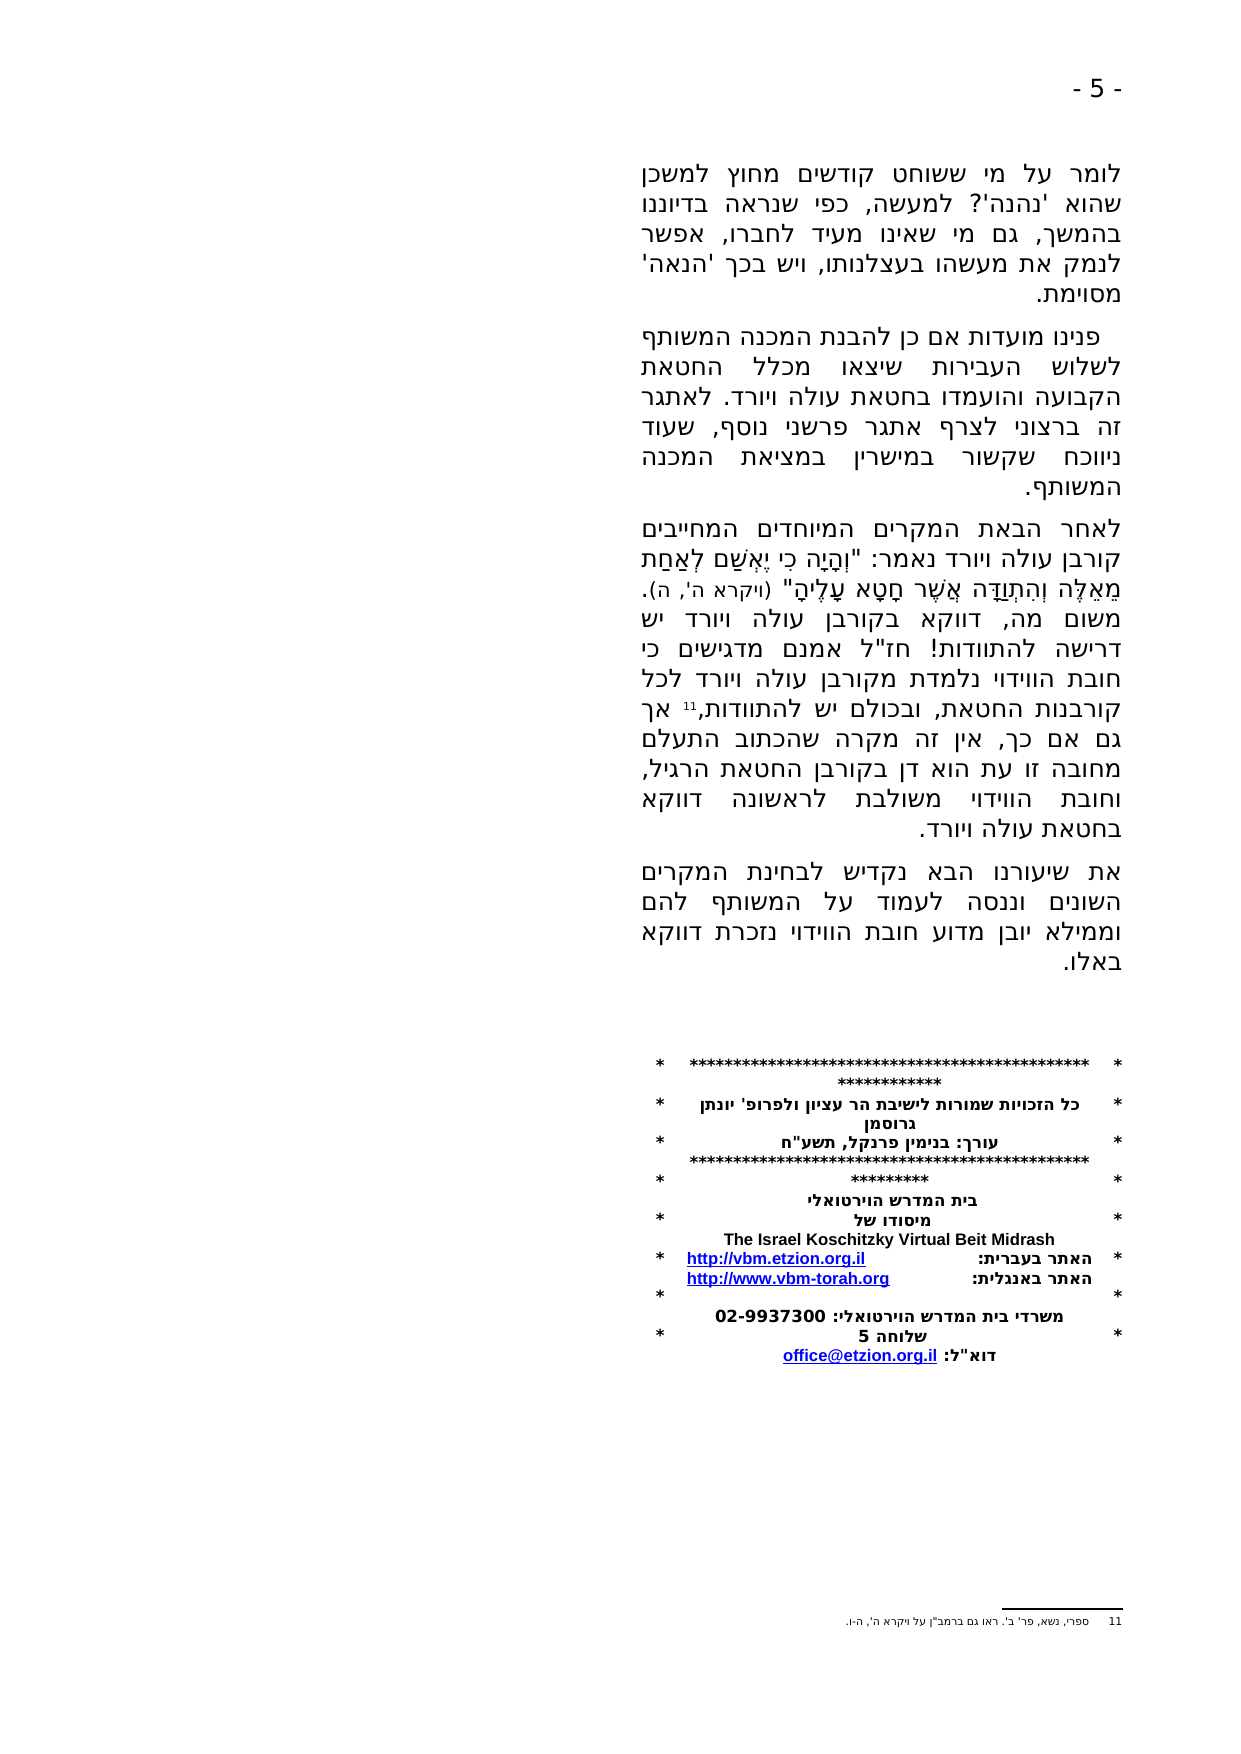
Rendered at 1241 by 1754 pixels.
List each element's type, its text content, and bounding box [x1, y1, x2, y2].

table_cell * * * * * * * [1104, 1094, 1133, 1385]
text לאחר הבאת המקרים המיוחדים המחייבים קורבן עולה ויורד נאמר: "וְהָיָה כִי יֶאְשַׁם לְאַחַת מֵאֵלֶּה וְהִתְוַדָּה אֲשֶׁר חָטָא עָלֶיהָ" (ויקרא ה', ה). משום מה, דווקא בקורבן עולה ויורד יש דרישה להתוודות! חז"ל אמנם מדגישים כי חובת הווידוי נלמדת מקורבן עולה ויורד לכל קורבנות החטאת, ובכולם יש להתוודות, אך גם אם כך, אין זה מקרה שהכתוב התעלם מחובה זו עת הוא דן בקורבן החטאת הרגיל, וחובת הווידוי משולבת לראשונה דווקא בחטאת עולה ויורד. [641, 514, 1122, 844]
text את שיעורנו הבא נקדיש לבחינת המקרים השונים וננסה לעמוד על המשותף להם וממילא יובן מדוע חובת הווידוי נזכרת דווקא באלו. [641, 856, 1122, 976]
table_cell * * * * * * * [646, 1094, 676, 1385]
table_header * [646, 1056, 676, 1094]
table_header * [1104, 1056, 1133, 1094]
table_cell כל הזכויות שמורות לישיבת הר עציון ולפרופ' יונתן גרוסמן עורך: בנימין פרנקל, תשע"ח ******************************************************* בית המדרש הוירטואלי מיסודו של The Israel Koschitzky Virtual Beit Midrash האתר בעברית: http://vbm.etzion.org.il האתר באנגלית: http://www.vbm-torah.org משרדי בית המדרש הוירטואלי: 02-9937300 שלוחה 5 דוא"ל: office@etzion.org.il [676, 1094, 1104, 1385]
table_header ********************************************************** [676, 1056, 1104, 1094]
text פנינו מועדות אם כן להבנת המכנה המשותף לשלוש העבירות שיצאו מכלל החטאת הקבועה והועמדו בחטאת עולה ויורד. לאתגר זה ברצוני לצרף אתגר פרשני נוסף, שעוד ניווכח שקשור במישרין במציאת המכנה המשותף. [641, 321, 1122, 501]
